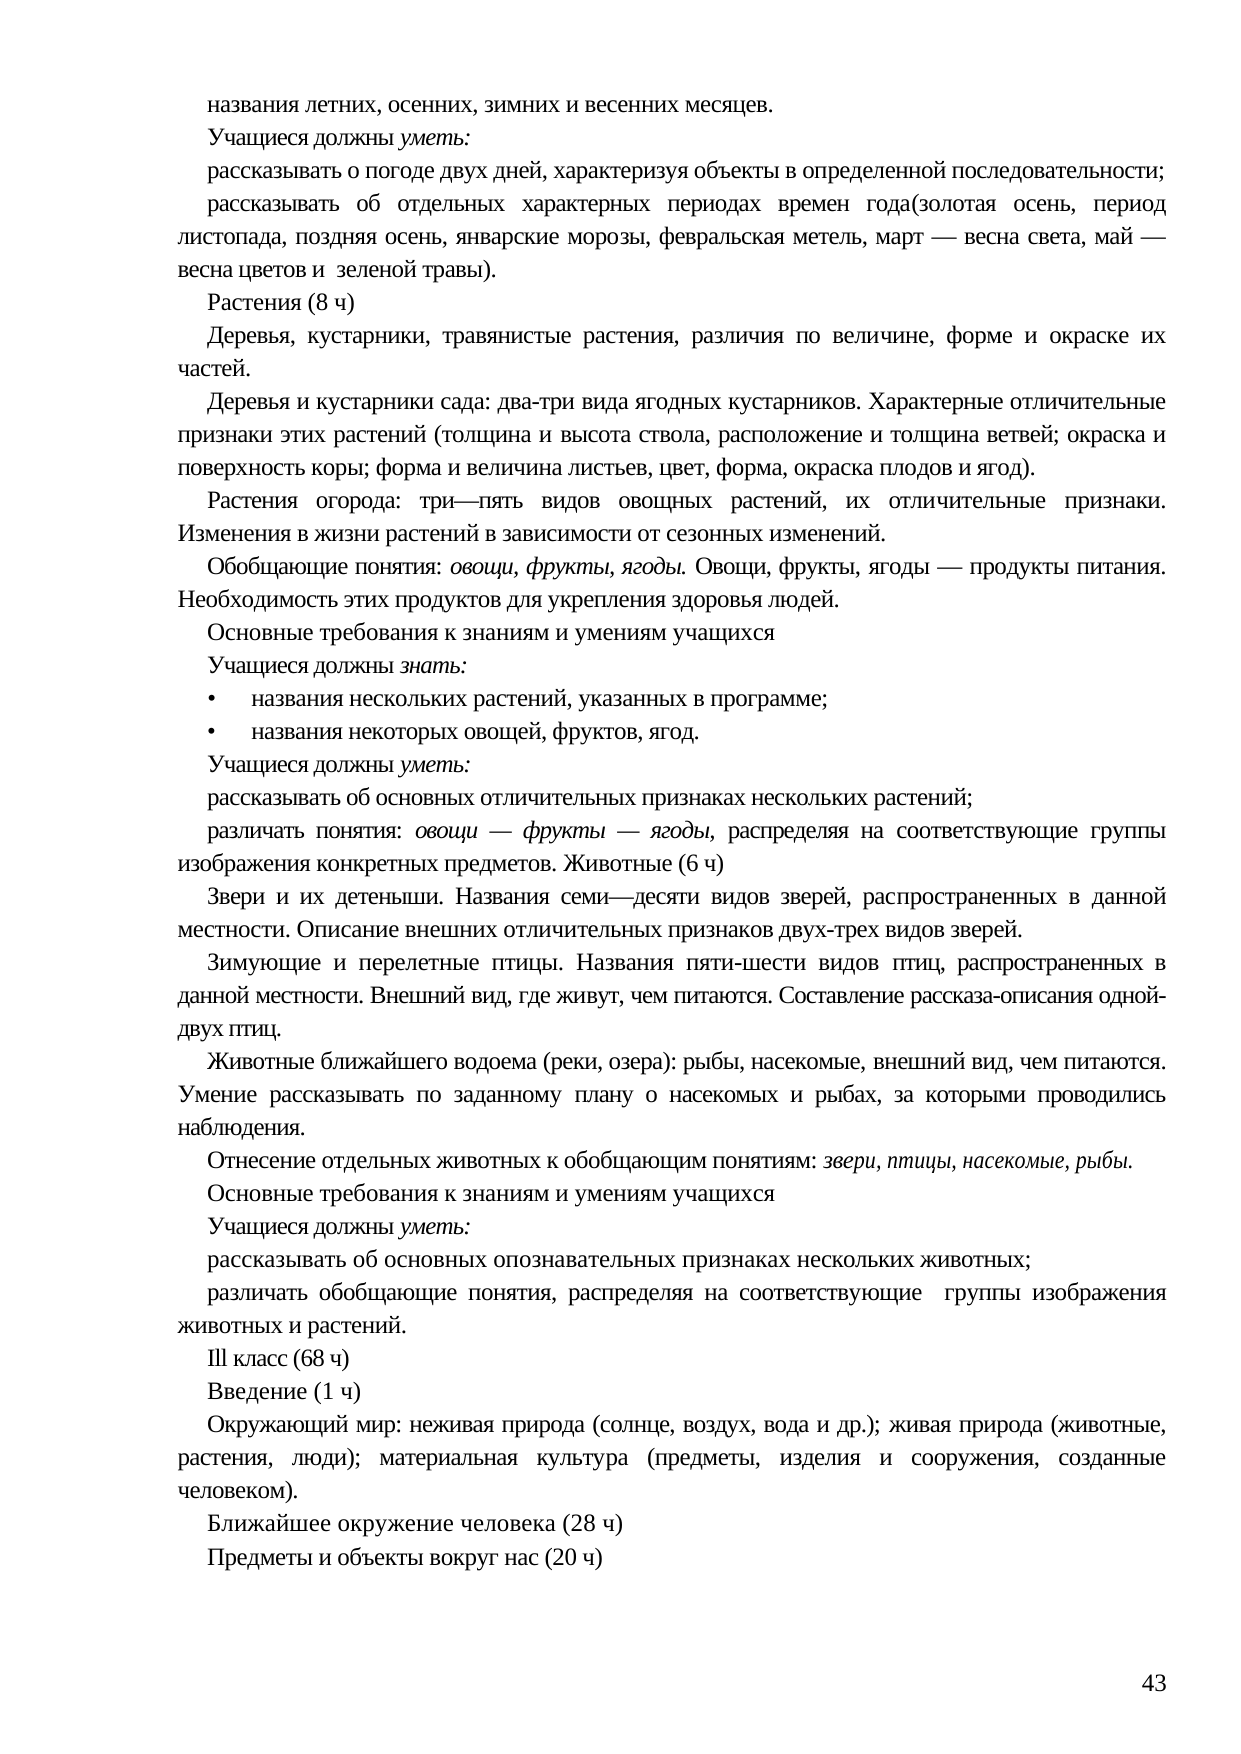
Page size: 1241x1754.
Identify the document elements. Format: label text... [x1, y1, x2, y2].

text Предметы и объекты вокруг нас (20 ч) [177, 1542, 1167, 1570]
text рассказывать об отдельных характерных периодах времен года(золотая осень, период листопада, поздняя осень, январские морозы, февральская метель, март — весна света, май — весна цветов и зеленой травы). [177, 188, 1167, 282]
text Деревья, кустарники, травянистые растения, различия по величине, форме и окраске их частей. [177, 320, 1167, 382]
text Ill класс (68 ч) [177, 1343, 1167, 1372]
text различать обобщающие понятия, распределяя на соответствующие группы изображения животных и растений. [177, 1277, 1167, 1339]
text Зимующие и перелетные птицы. Названия пяти-шести видов птиц, распространенных в данной местности. Внешний вид, где живут, чем питаются. Составление рассказа-описания одной-двух птиц. [177, 947, 1167, 1042]
text Отнесение отдельных животных к обобщающим понятиям: звери, птицы, насекомые, рыбы. [177, 1145, 1167, 1174]
text Растения огорода: три—пять видов овощных растений, их отличительные признаки. Изменения в жизни растений в зависимости от сезонных изменений. [177, 485, 1167, 547]
text Введение (1 ч) [177, 1376, 1167, 1405]
text Растения (8 ч) [177, 287, 1167, 316]
text Учащиеся должны уметь: [177, 749, 1167, 778]
text Обобщающие понятия: овощи, фрукты, ягоды. Овощи, фрукты, ягоды — продукты питания. Необходимость этих продуктов для укрепления здоровья людей. [177, 551, 1167, 613]
text Основные требования к знаниям и умениям учащихся [177, 1178, 1167, 1207]
text Ближайшее окружение человека (28 ч) [177, 1508, 1167, 1537]
text Окружающий мир: неживая природа (солнце, воздух, вода и др.); живая природа (животные, растения, люди); материальная культура (предметы, изделия и сооружения, созданные человеком). [177, 1409, 1167, 1504]
text • названия нескольких растений, указанных в программе; [177, 683, 1167, 712]
text рассказывать об основных опознавательных признаках нескольких животных; [177, 1244, 1167, 1273]
text рассказывать о погоде двух дней, характеризуя объекты в определенной последовательности; [177, 155, 1167, 183]
text названия летних, осенних, зимних и весенних месяцев. [177, 89, 1167, 117]
text рассказывать об основных отличительных признаках нескольких растений; [177, 782, 1167, 811]
text Учащиеся должны знать: [177, 650, 1167, 679]
text Деревья и кустарники сада: два-три вида ягодных кустарников. Характерные отличительные признаки этих растений (толщина и высота ствола, расположение и толщина ветвей; окраска и поверхность коры; форма и величина листьев, цвет, форма, окраска плодов и ягод). [177, 386, 1167, 481]
text Животные ближайшего водоема (реки, озера): рыбы, насекомые, внешний вид, чем питаются. Умение рассказывать по заданному плану о насекомых и рыбах, за которыми проводились наблюдения. [177, 1046, 1167, 1141]
text • названия некоторых овощей, фруктов, ягод. [177, 716, 1167, 745]
text Звери и их детеныши. Названия семи—десяти видов зверей, распространенных в данной местности. Описание внешних отличительных признаков двух-трех видов зверей. [177, 881, 1167, 943]
text Учащиеся должны уметь: [177, 1211, 1167, 1240]
text Основные требования к знаниям и умениям учащихся [177, 617, 1167, 646]
text Учащиеся должны уметь: [177, 122, 1167, 150]
text различать понятия: овощи — фрукты — ягоды, распределяя на соответствующие группы изображения конкретных предметов. Животные (6 ч) [177, 815, 1167, 877]
